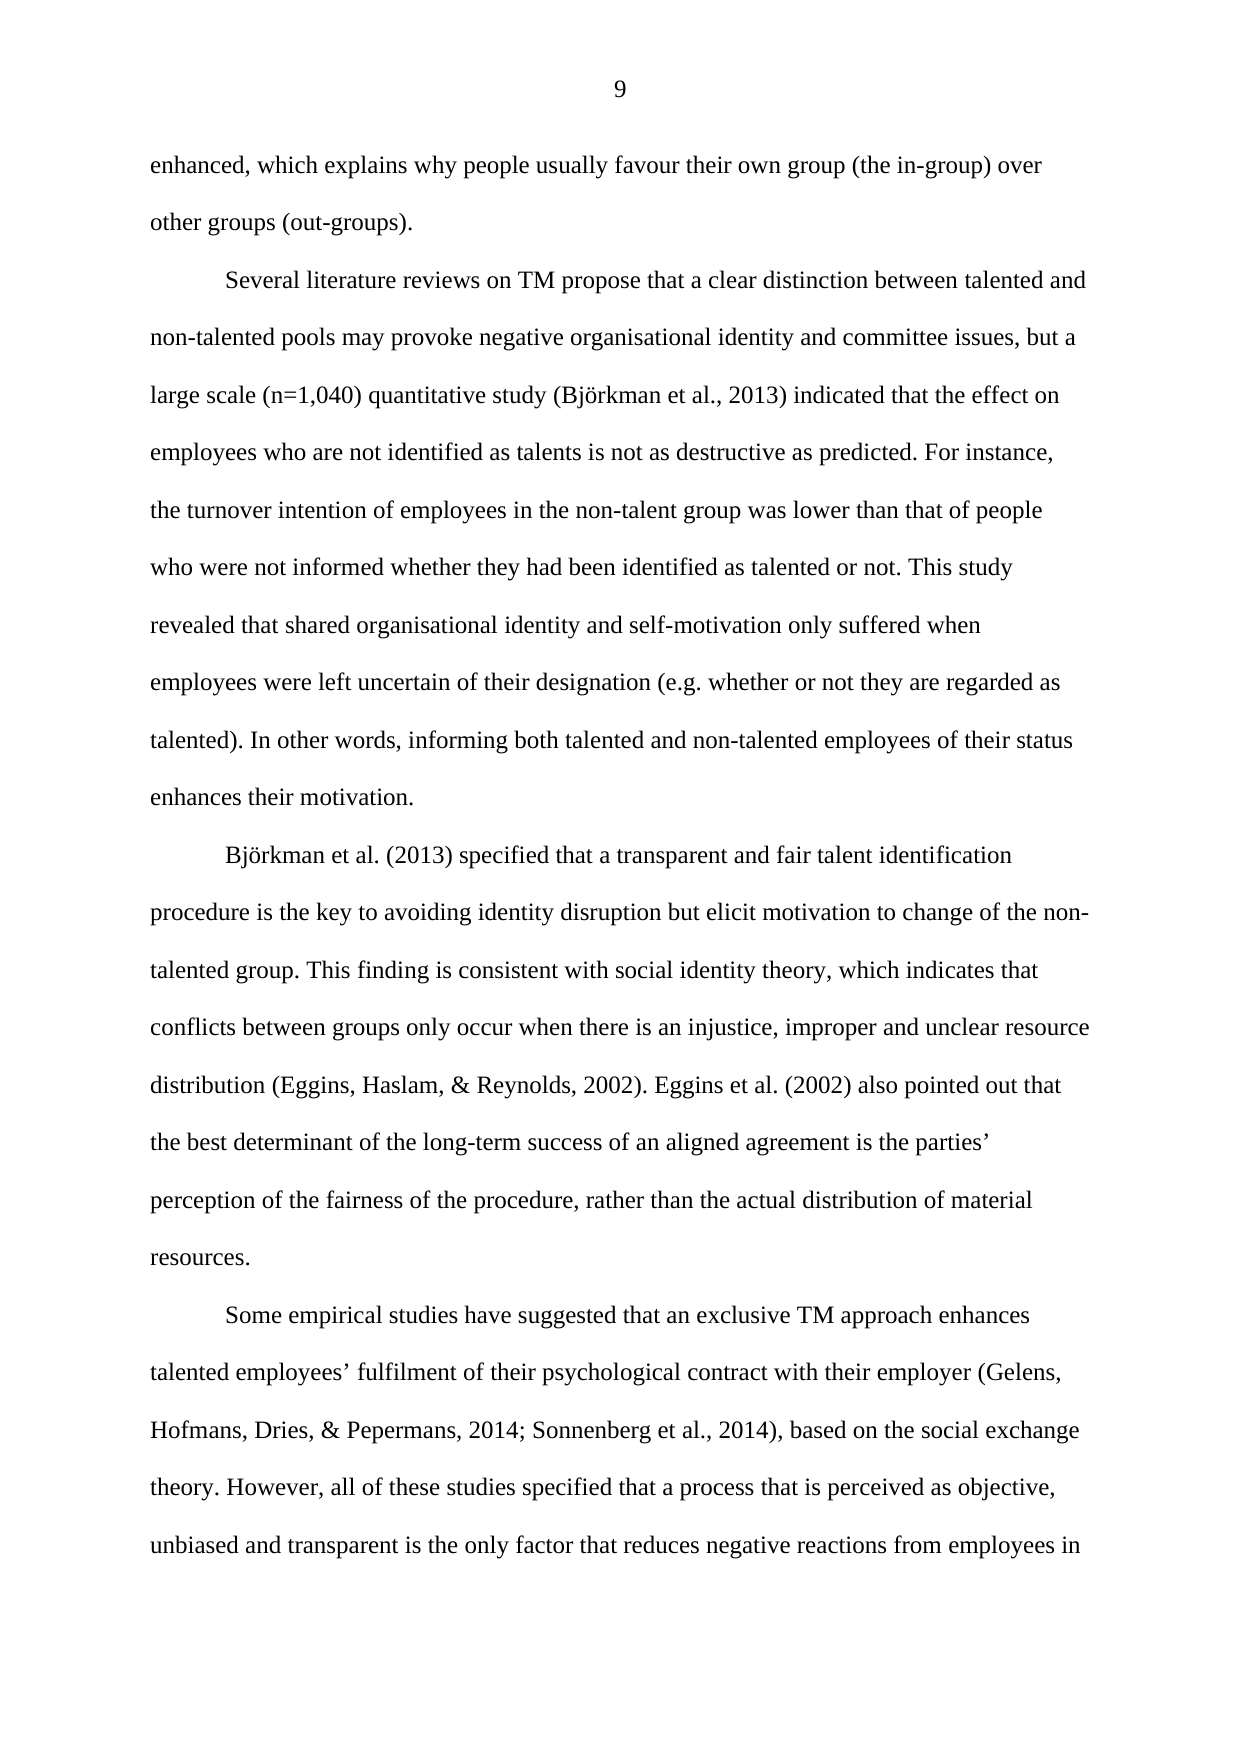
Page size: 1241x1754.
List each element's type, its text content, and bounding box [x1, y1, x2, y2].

text Björkman et al. (2013) specified that a transparent and fair talent identification procedure is the key to avoiding identity disruption but elicit motivation to change of the non-talented group. This finding is consistent with social identity theory, which indicates that conflicts between groups only occur when there is an injustice, improper and unclear resource distribution (Eggins, Haslam, & Reynolds, 2002). Eggins et al. (2002) also pointed out that the best determinant of the long-term success of an aligned agreement is the parties’ perception of the fairness of the procedure, rather than the actual distribution of material resources. [150, 1041, 1090, 1271]
text Björkman et al. (2013) specified that a transparent and fair talent identification procedure is the key to avoiding identity disruption but elicit motivation to change of the non-talented group. This finding is consistent with social identity theory, which indicates that conflicts between groups only occur when there is an injustice, improper and unclear resource distribution (Eggins, Haslam, & Reynolds, 2002). Eggins et al. (2002) also pointed out that the best determinant of the long-term success of an aligned agreement is the parties’ perception of the fairness of the procedure, rather than the actual distribution of material resources. [150, 840, 1090, 1013]
text Several literature reviews on TM propose that a clear distinction between talented and non-talented pools may provoke negative organisational identity and committee issues, but a large scale (n=1,040) quantitative study (Björkman et al., 2013) indicated that the effect on employees who are not identified as talents is not as destructive as predicted. For instance, the turnover intention of employees in the non-talent group was lower than that of people who were not informed whether they had been identified as talented or not. This study revealed that shared organisational identity and self-motivation only suffered when employees were left uncertain of their designation (e.g. whether or not they are regarded as talented). In other words, informing both talented and non-talented employees of their status enhances their motivation. [150, 265, 1090, 811]
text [150, 1300, 1090, 1559]
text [150, 150, 1090, 236]
